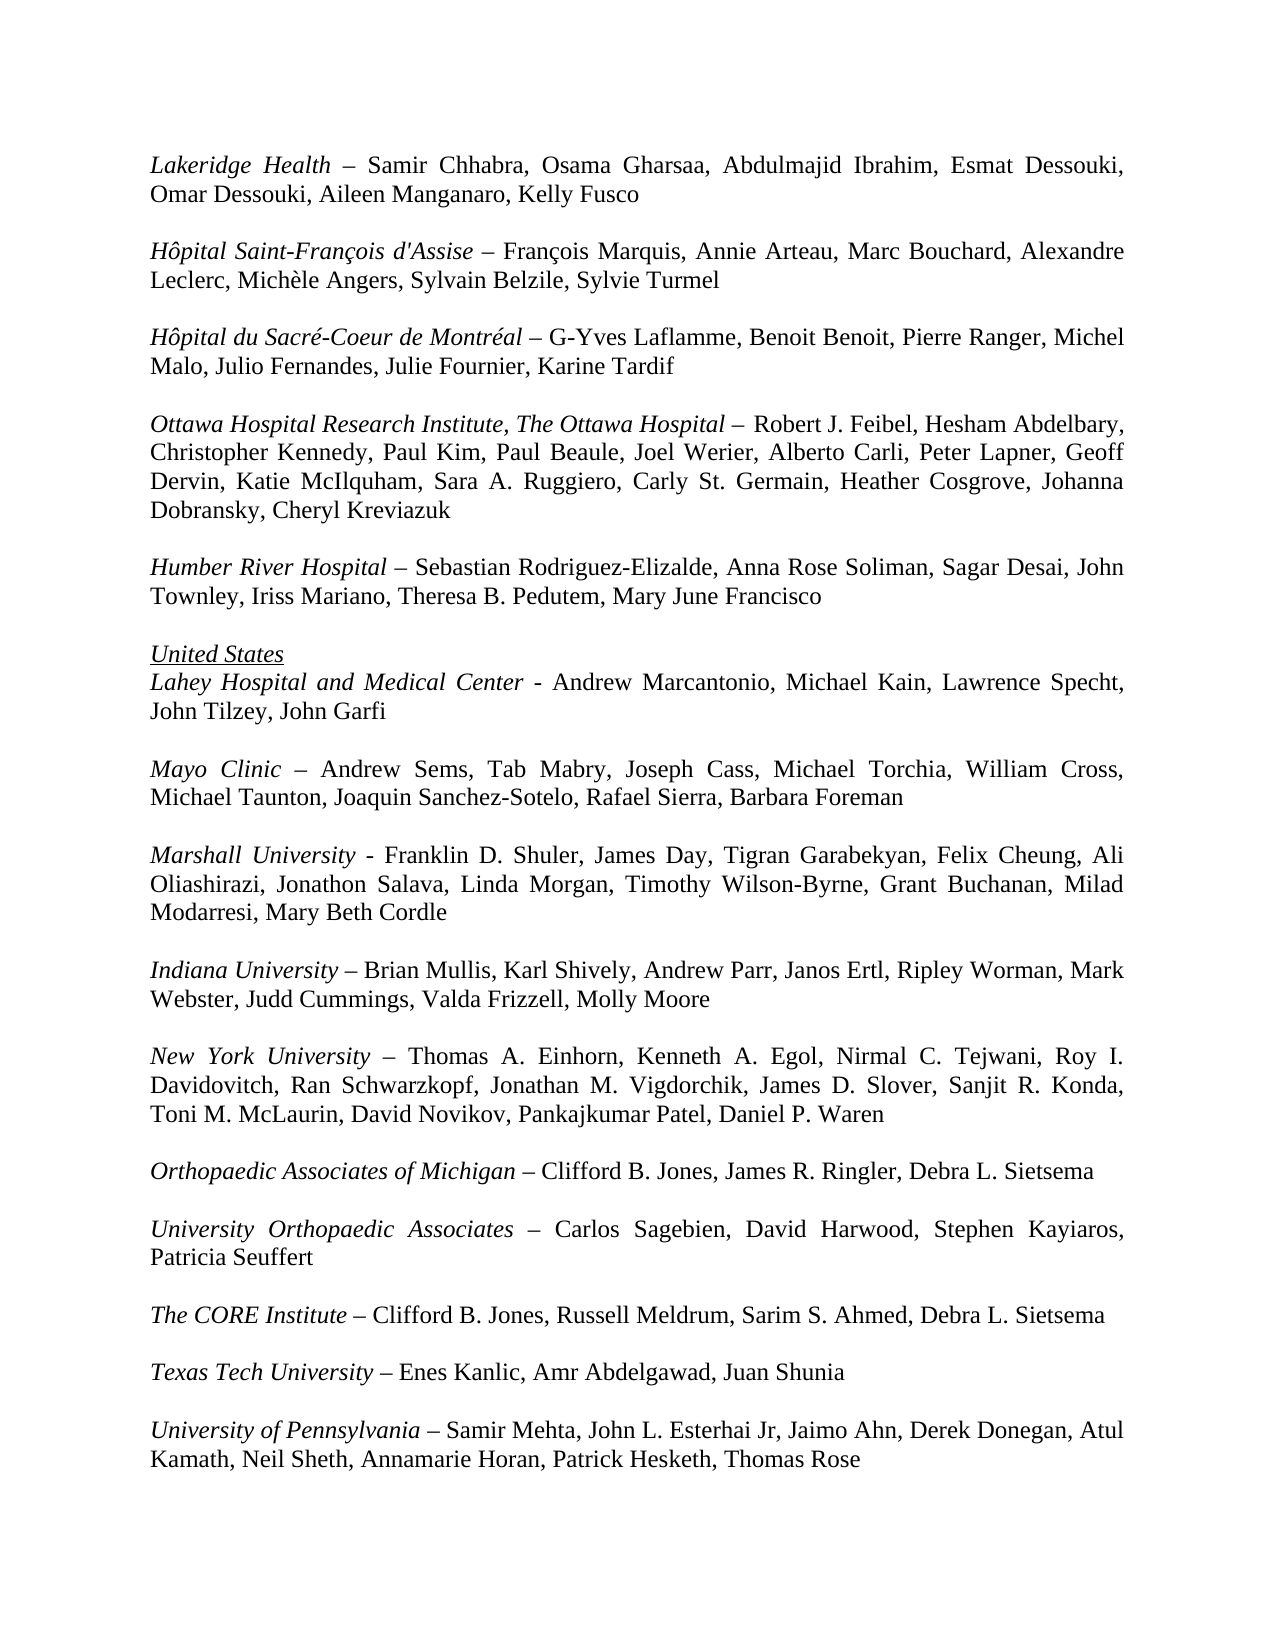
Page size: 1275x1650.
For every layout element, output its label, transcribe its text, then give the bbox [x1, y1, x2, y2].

text University Orthopaedic Associates – Carlos Sagebien, David Harwood, Stephen Kayiaros, Patricia Seuffert [150, 1214, 1125, 1271]
text Orthopaedic Associates of Michigan – Clifford B. Jones, James R. Ringler, Debra L. Sietsema [150, 1156, 1125, 1185]
text Lahey Hospital and Medical Center - Andrew Marcantonio, Michael Kain, Lawrence Specht, John Tilzey, John Garfi [150, 667, 1125, 725]
text New York University – Thomas A. Einhorn, Kenneth A. Egol, Nirmal C. Tejwani, Roy I. Davidovitch, Ran Schwarzkopf, Jonathan M. Vigdorchik, James D. Slover, Sanjit R. Konda, Toni M. McLaurin, David Novikov, Pankajkumar Patel, Daniel P. Waren [150, 1041, 1125, 1127]
text Ottawa Hospital Research Institute, The Ottawa Hospital – Robert J. Feibel, Hesham Abdelbary, Christopher Kennedy, Paul Kim, Paul Beaule, Joel Werier, Alberto Carli, Peter Lapner, Geoff Dervin, Katie McIlquham, Sara A. Ruggiero, Carly St. Germain, Heather Cosgrove, Johanna Dobransky, Cheryl Kreviazuk [150, 409, 1125, 524]
text Hôpital Saint-François d'Assise – François Marquis, Annie Arteau, Marc Bouchard, Alexandre Leclerc, Michèle Angers, Sylvain Belzile, Sylvie Turmel [150, 236, 1125, 294]
text Humber River Hospital – Sebastian Rodriguez-Elizalde, Anna Rose Soliman, Sagar Desai, John Townley, Iriss Mariano, Theresa B. Pedutem, Mary June Francisco [150, 552, 1125, 610]
text Marshall University - Franklin D. Shuler, James Day, Tigran Garabekyan, Felix Cheung, Ali Oliashirazi, Jonathon Salava, Linda Morgan, Timothy Wilson-Byrne, Grant Buchanan, Milad Modarresi, Mary Beth Cordle [150, 840, 1125, 926]
text The CORE Institute – Clifford B. Jones, Russell Meldrum, Sarim S. Ahmed, Debra L. Sietsema [150, 1300, 1125, 1329]
text Indiana University – Brian Mullis, Karl Shively, Andrew Parr, Janos Ertl, Ripley Worman, Mark Webster, Judd Cummings, Valda Frizzell, Molly Moore [150, 955, 1125, 1012]
text Hôpital du Sacré-Coeur de Montréal – G-Yves Laflamme, Benoit Benoit, Pierre Ranger, Michel Malo, Julio Fernandes, Julie Fournier, Karine Tardif [150, 322, 1125, 380]
text Mayo Clinic – Andrew Sems, Tab Mabry, Joseph Cass, Michael Torchia, William Cross, Michael Taunton, Joaquin Sanchez-Sotelo, Rafael Sierra, Barbara Foreman [150, 754, 1125, 811]
text Lakeridge Health – Samir Chhabra, Osama Gharsaa, Abdulmajid Ibrahim, Esmat Dessouki, Omar Dessouki, Aileen Manganaro, Kelly Fusco [150, 150, 1125, 207]
text United States [150, 639, 1125, 667]
text University of Pennsylvania – Samir Mehta, John L. Esterhai Jr, Jaimo Ahn, Derek Donegan, Atul Kamath, Neil Sheth, Annamarie Horan, Patrick Hesketh, Thomas Rose [150, 1415, 1125, 1472]
text Texas Tech University – Enes Kanlic, Amr Abdelgawad, Juan Shunia [150, 1357, 1125, 1386]
